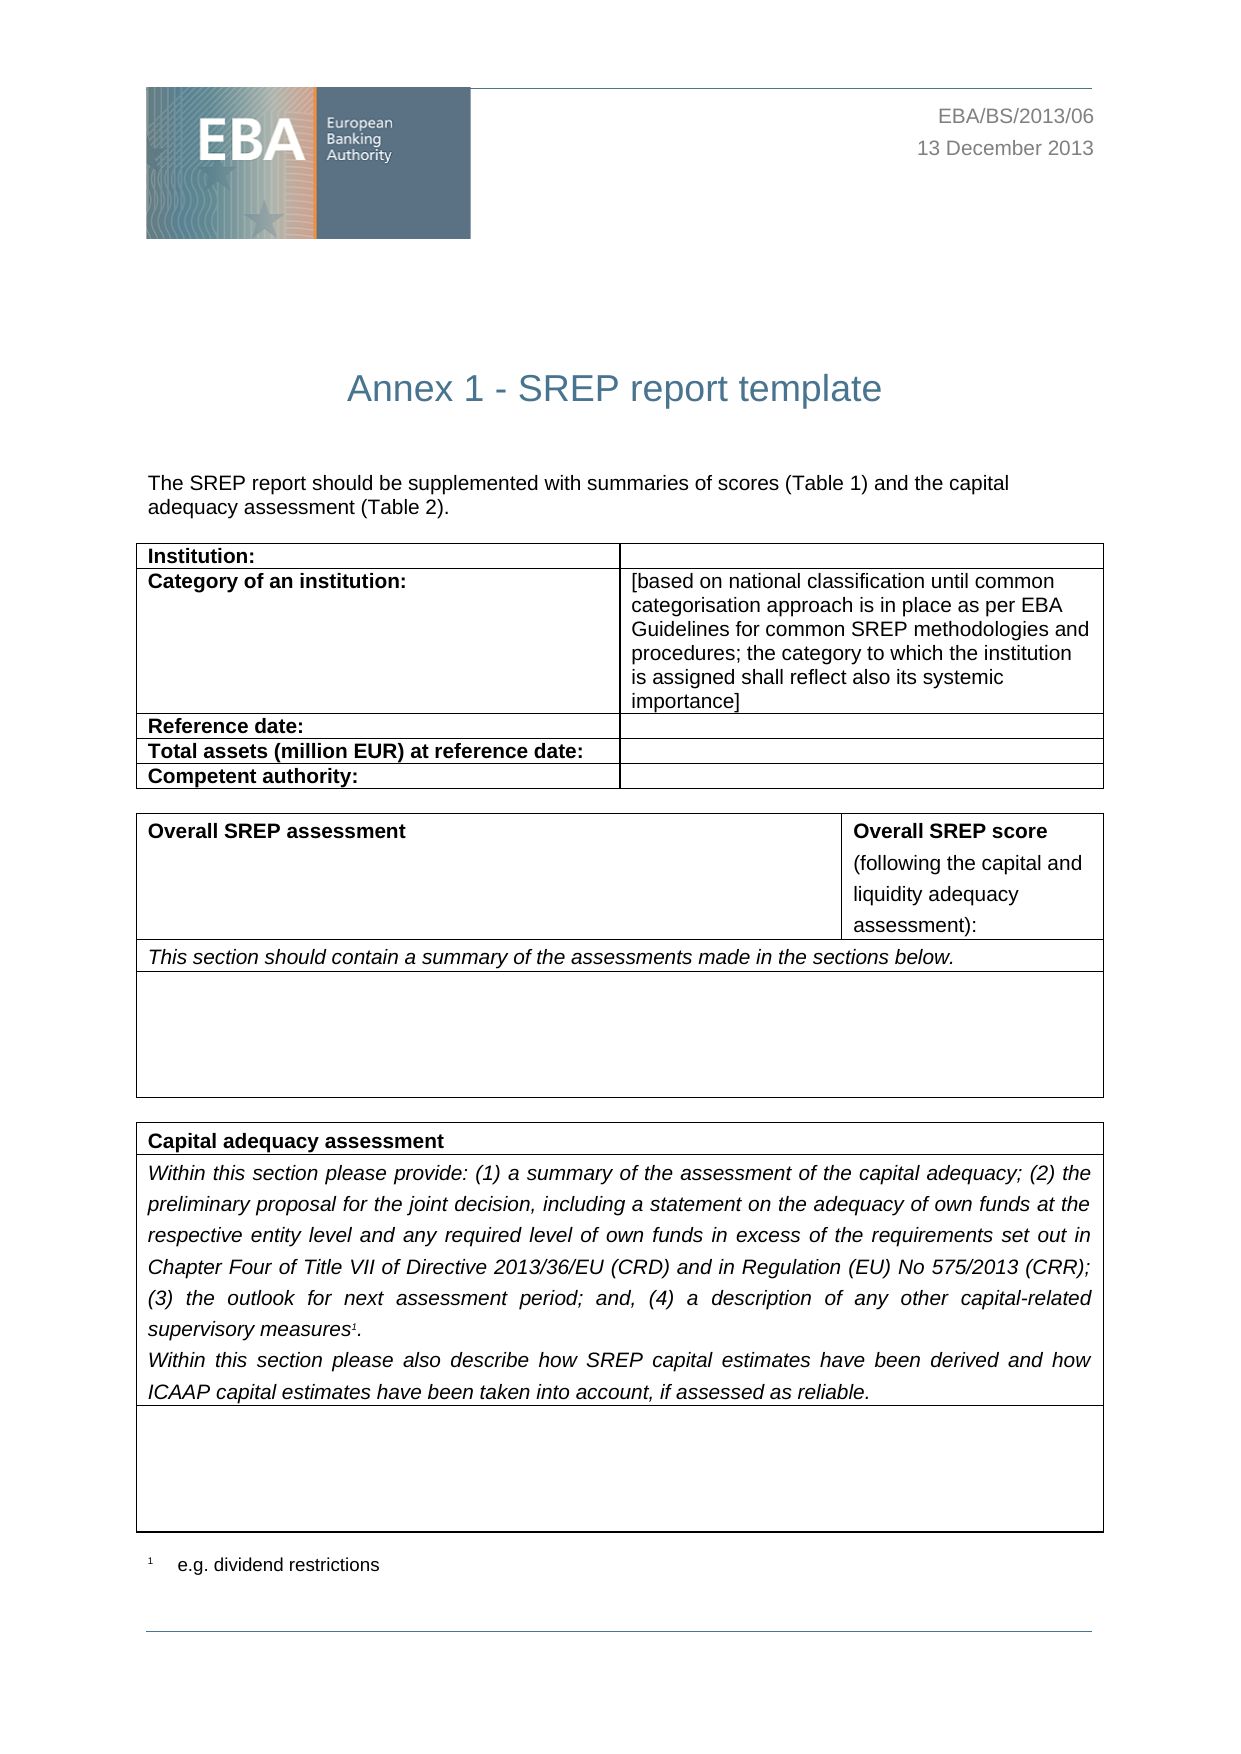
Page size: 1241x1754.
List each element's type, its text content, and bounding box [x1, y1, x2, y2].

text The SREP report should be supplemented with summaries of scores (Table 1) and the capital adequacy assessment (Table 2). [148, 471, 1092, 519]
table_header [621, 544, 1103, 568]
text 13 December 2013 [680, 130, 1094, 161]
table_header Overall SREP score (following the capital and liquidity adequacy assessment): [842, 814, 1103, 939]
table_header Institution: [137, 544, 619, 568]
table_cell [621, 714, 1103, 738]
table_cell [137, 972, 1103, 1097]
table_cell Reference date: [137, 714, 619, 738]
table_cell This section should contain a summary of the assessments made in the sections below. [137, 940, 1103, 971]
table_cell [621, 739, 1103, 763]
table_cell [621, 764, 1103, 788]
table_header Overall SREP assessment [137, 814, 841, 939]
table_cell Within this section please provide: (1) a summary of the assessment of the capital adequacy; (2) the preliminary proposal for the joint decision, including a statement on the adequacy of own funds at the respective entity level and any required level of own funds in excess of the requirements set out in Chapter Four of Title VII of Directive 2013/36/EU (CRD) and in Regulation (EU) No 575/2013 (CRR); (3) the outlook for next assessment period; and, (4) a description of any other capital-related supervisory measures. Within this section please also describe how SREP capital estimates have been derived and how ICAAP capital estimates have been taken into account, if assessed as reliable. [137, 1155, 1103, 1405]
table_header Capital adequacy assessment [137, 1123, 1103, 1154]
table_cell Category of an institution: [137, 569, 619, 713]
text EBA/BS/2013/06 [680, 99, 1094, 130]
table_header Annex 1 - SREP report template [136, 266, 1093, 447]
table_cell [137, 1406, 1103, 1531]
table_cell Total assets (million EUR) at reference date: [137, 739, 619, 763]
table_cell [based on national classification until common categorisation approach is in place as per EBA Guidelines for common SREP methodologies and procedures; the category to which the institution is assigned shall reflect also its systemic importance] [621, 569, 1103, 713]
table_cell Competent authority: [137, 764, 619, 788]
picture [146, 87, 471, 238]
